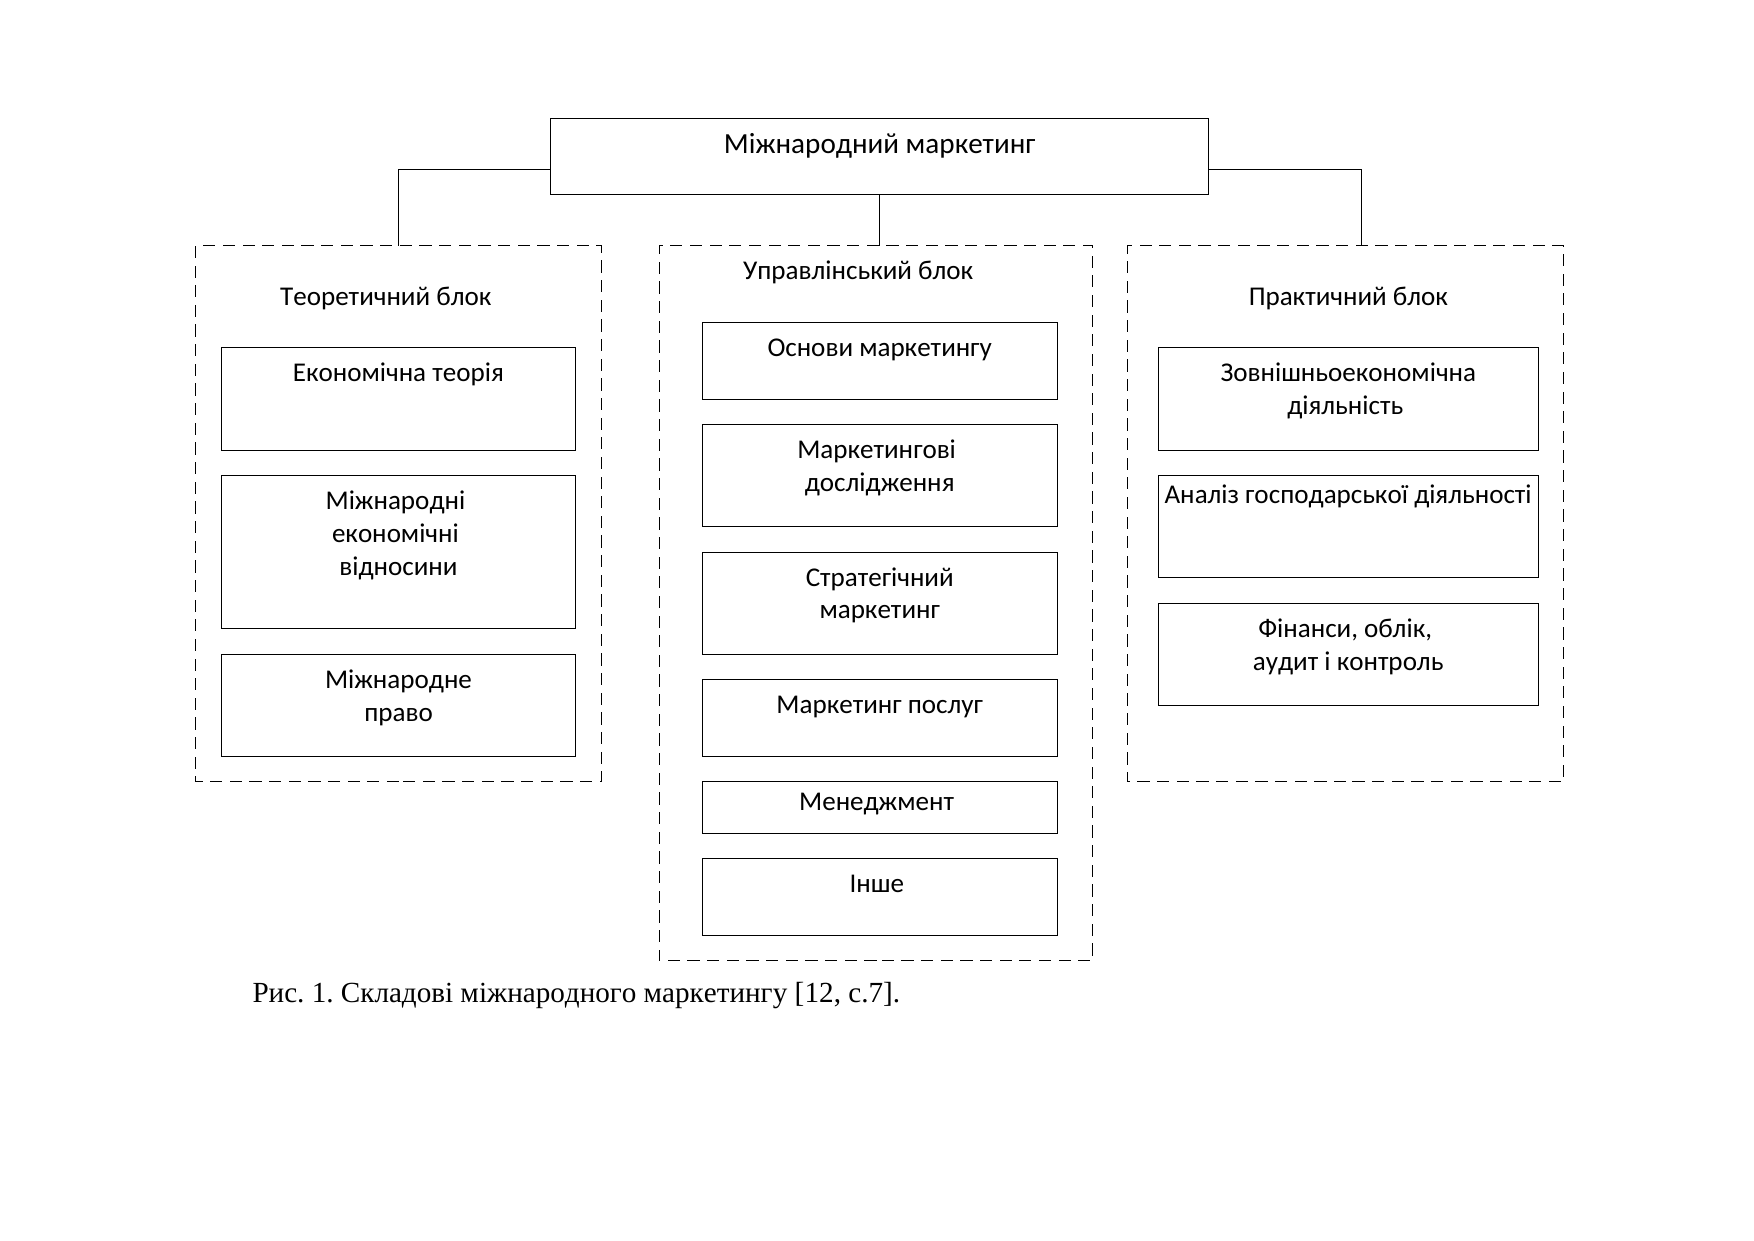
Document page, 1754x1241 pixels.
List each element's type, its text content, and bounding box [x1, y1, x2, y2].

list Рис. 1. Складові міжнародного маркетингу [12, с.7]. [177, 975, 1665, 1008]
